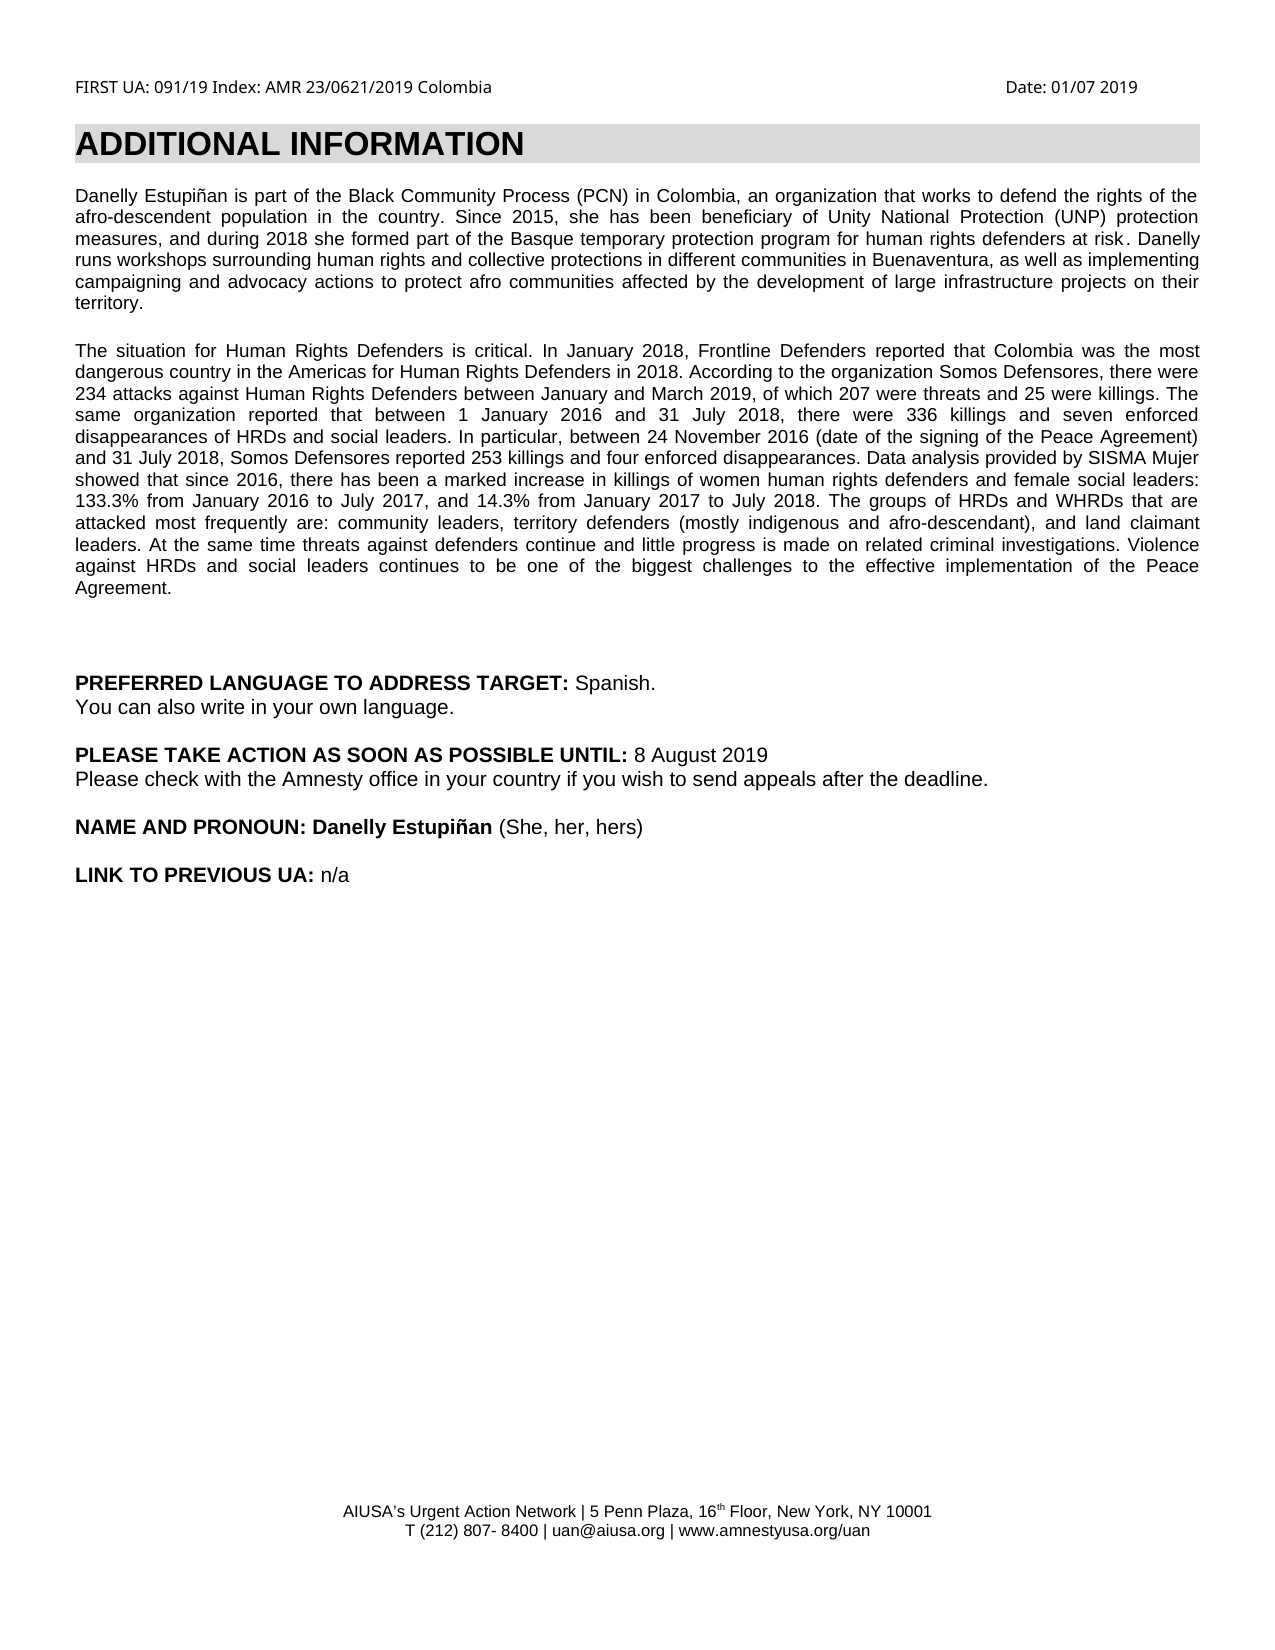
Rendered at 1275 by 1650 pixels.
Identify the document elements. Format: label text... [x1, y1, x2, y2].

subtitle Additional information [75, 124, 1200, 163]
text NAME AND PRONOUN: Danelly Estupiñan (She, her, hers) [75, 815, 1200, 839]
text Please check with the Amnesty office in your country if you wish to send appeals after the deadline. [75, 767, 1200, 791]
text You can also write in your own language. [75, 695, 1200, 719]
text The situation for Human Rights Defenders is critical. In January 2018, Frontline Defenders reported that Colombia was the most dangerous country in the Americas for Human Rights Defenders in 2018. According to the organization Somos Defensores, there were 234 attacks against Human Rights Defenders between January and March 2019, of which 207 were threats and 25 were killings. The same organization reported that between 1 January 2016 and 31 July 2018, there were 336 killings and seven enforced disappearances of HRDs and social leaders. In particular, between 24 November 2016 (date of the signing of the Peace Agreement) and 31 July 2018, Somos Defensores reported 253 killings and four enforced disappearances. Data analysis provided by SISMA Mujer showed that since 2016, there has been a marked increase in killings of women human rights defenders and female social leaders: 133.3% from January 2016 to July 2017, and 14.3% from January 2017 to July 2018. The groups of HRDs and WHRDs that are attacked most frequently are: community leaders, territory defenders (mostly indigenous and afro-descendant), and land claimant leaders. At the same time threats against defenders continue and little progress is made on related criminal investigations. Violence against HRDs and social leaders continues to be one of the biggest challenges to the effective implementation of the Peace Agreement. [75, 339, 1200, 598]
text Danelly Estupiñan is part of the Black Community Process (PCN) in Colombia, an organization that works to defend the rights of the afro-descendent population in the country. Since 2015, she has been beneficiary of Unity National Protection (UNP) protection measures, and during 2018 she formed part of the Basque temporary protection program for human rights defenders at risk. Danelly runs workshops surrounding human rights and collective protections in different communities in Buenaventura, as well as implementing campaigning and advocacy actions to protect afro communities affected by the development of large infrastructure projects on their territory. [75, 163, 1200, 314]
text PREFERRED LANGUAGE TO ADDRESS TARGET: Spanish. [75, 671, 1200, 695]
text LINK TO PREVIOUS UA: n/a [75, 863, 1200, 887]
text PLEASE TAKE ACTION AS SOON AS POSSIBLE UNTIL: 8 August 2019 [75, 743, 1200, 767]
